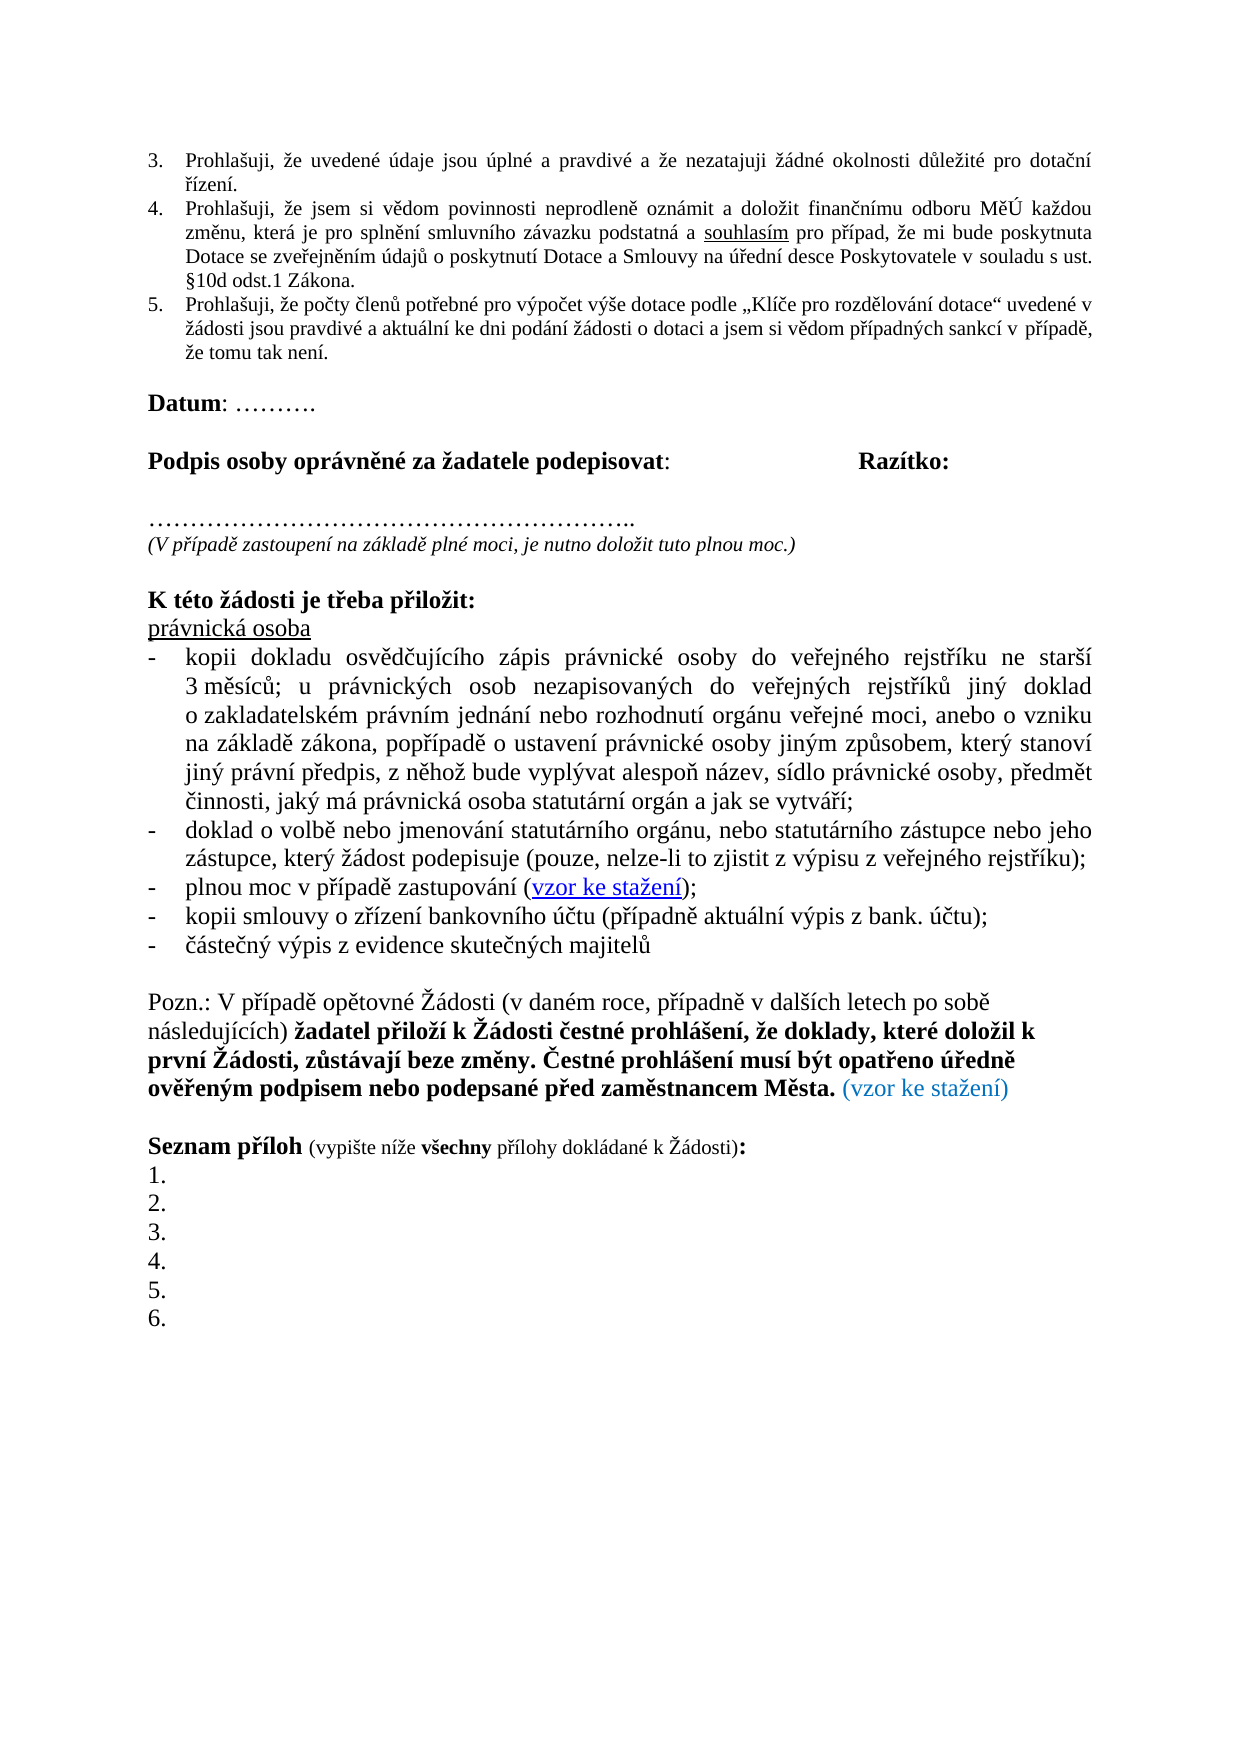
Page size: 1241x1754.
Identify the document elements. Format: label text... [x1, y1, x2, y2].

text Podpis osoby oprávněné za žadatele podepisovat: Razítko: [148, 446, 1093, 474]
text ………………………………………………….. [148, 503, 1093, 532]
list doklad o volbě nebo jmenování statutárního orgánu, nebo statutárního zástupce nebo jeho zástupce, který žádost podepisuje (pouze, nelze-li to zjistit z výpisu z veřejného rejstříku); [148, 815, 1093, 872]
text 4. [148, 1246, 1093, 1275]
text Seznam příloh (vypište níže všechny přílohy dokládané k Žádosti): [148, 1131, 1093, 1160]
list kopii dokladu osvědčujícího zápis právnické osoby do veřejného rejstříku ne starší 3 měsíců; u právnických osob nezapisovaných do veřejných rejstříků jiný doklad o zakladatelském právním jednání nebo rozhodnutí orgánu veřejné moci, anebo o vzniku na základě zákona, popřípadě o ustavení právnické osoby jiným způsobem, který stanoví jiný právní předpis, z něhož bude vyplývat alespoň název, sídlo právnické osoby, předmět činnosti, jaký má právnická osoba statutární orgán a jak se vytváří; [148, 642, 1093, 815]
text 2. [148, 1188, 1093, 1217]
text 1. [148, 1160, 1093, 1188]
list Prohlašuji, že uvedené údaje jsou úplné a pravdivé a že nezatajuji žádné okolnosti důležité pro dotační řízení. [148, 148, 1093, 196]
text Pozn.: V případě opětovné Žádosti (v daném roce, případně v dalších letech po sobě následujících) žadatel přiloží k Žádosti čestné prohlášení, že doklady, které doložil k první Žádosti, zůstávají beze změny. Čestné prohlášení musí být opatřeno úředně ověřeným podpisem nebo podepsané před zaměstnancem Města. (vzor ke stažení) [148, 987, 1093, 1102]
text 5. [148, 1275, 1093, 1303]
list Prohlašuji, že jsem si vědom povinnosti neprodleně oznámit a doložit finančnímu odboru MěÚ každou změnu, která je pro splnění smluvního závazku podstatná a souhlasím pro případ, že mi bude poskytnuta Dotace se zveřejněním údajů o poskytnutí Dotace a Smlouvy na úřední desce Poskytovatele v souladu s ust. §10d odst.1 Zákona. [148, 196, 1093, 292]
list kopii smlouvy o zřízení bankovního účtu (případně aktuální výpis z bank. účtu); [148, 901, 1093, 930]
list částečný výpis z evidence skutečných majitelů [148, 930, 1093, 958]
text právnická osoba [148, 613, 1093, 642]
text 6. [148, 1303, 1093, 1332]
list plnou moc v případě zastupování (vzor ke stažení); [148, 872, 1093, 901]
list Prohlašuji, že počty členů potřebné pro výpočet výše dotace podle „Klíče pro rozdělování dotace“ uvedené v žádosti jsou pravdivé a aktuální ke dni podání žádosti o dotaci a jsem si vědom případných sankcí v případě, že tomu tak není. [148, 292, 1093, 364]
text 3. [148, 1217, 1093, 1246]
text K této žádosti je třeba přiložit: [148, 585, 1093, 613]
text (V případě zastoupení na základě plné moci, je nutno doložit tuto plnou moc.) [148, 532, 1093, 556]
text Datum: ………. [148, 388, 1093, 417]
